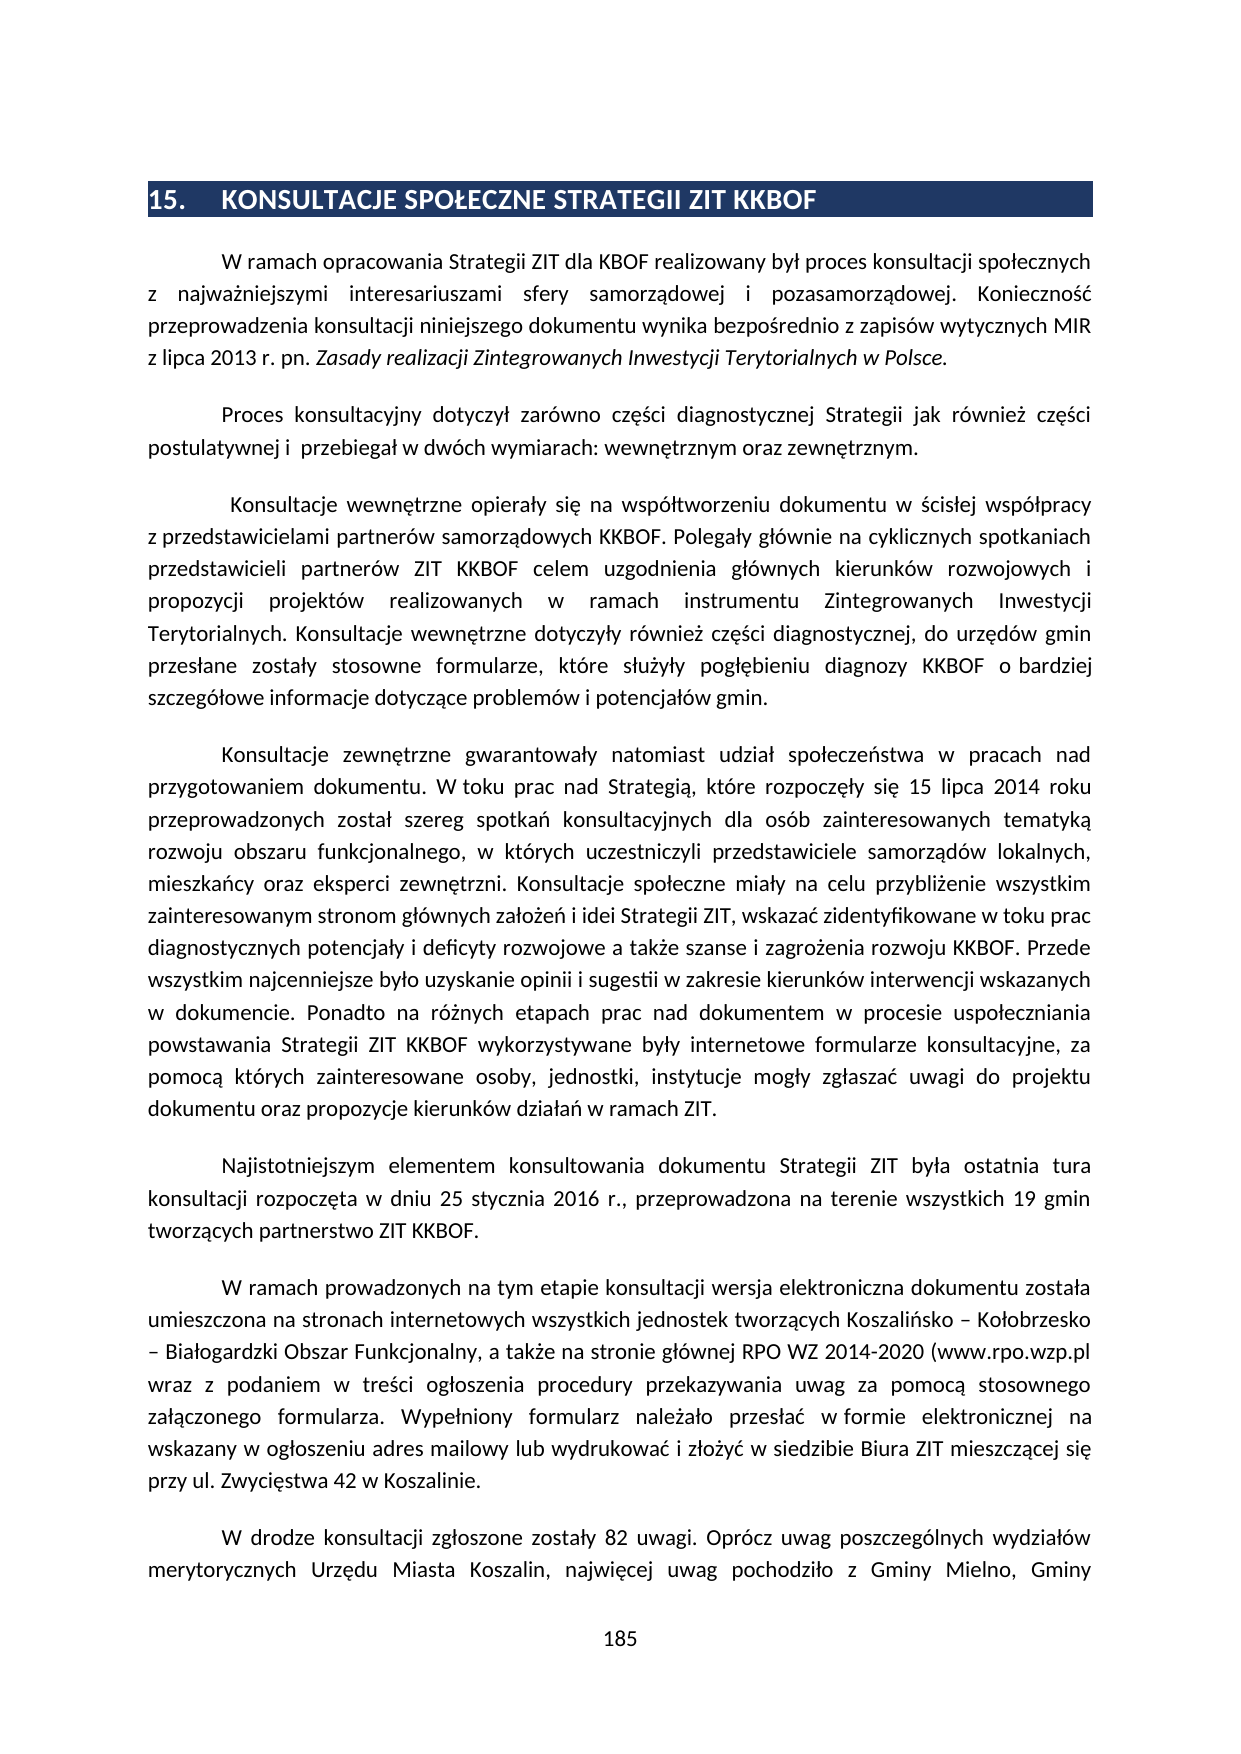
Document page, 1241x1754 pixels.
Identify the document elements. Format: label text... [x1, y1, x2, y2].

text W ramach prowadzonych na tym etapie konsultacji wersja elektroniczna dokumentu została umieszczona na stronach internetowych wszystkich jednostek tworzących Koszalińsko – Kołobrzesko – Białogardzki Obszar Funkcjonalny, a także na stronie głównej RPO WZ 2014-2020 (www.rpo.wzp.pl wraz z podaniem w treści ogłoszenia procedury przekazywania uwag za pomocą stosownego załączonego formularza. Wypełniony formularz należało przesłać w formie elektronicznej na wskazany w ogłoszeniu adres mailowy lub wydrukować i złożyć w siedzibie Biura ZIT mieszczącej się przy ul. Zwycięstwa 42 w Koszalinie. [148, 1273, 1093, 1494]
subtitle Konsultacje społeczne Strategii ZIT KKBOF [148, 181, 1093, 217]
text Konsultacje wewnętrzne opierały się na współtworzeniu dokumentu w ścisłej współpracy z przedstawicielami partnerów samorządowych KKBOF. Polegały głównie na cyklicznych spotkaniach przedstawicieli partnerów ZIT KKBOF celem uzgodnienia głównych kierunków rozwojowych i propozycji projektów realizowanych w ramach instrumentu Zintegrowanych Inwestycji Terytorialnych. Konsultacje wewnętrzne dotyczyły również części diagnostycznej, do urzędów gmin przesłane zostały stosowne formularze, które służyły pogłębieniu diagnozy KKBOF o bardziej szczegółowe informacje dotyczące problemów i potencjałów gmin. [148, 490, 1093, 711]
text Konsultacje zewnętrzne gwarantowały natomiast udział społeczeństwa w pracach nad przygotowaniem dokumentu. W toku prac nad Strategią, które rozpoczęły się 15 lipca 2014 roku przeprowadzonych został szereg spotkań konsultacyjnych dla osób zainteresowanych tematyką rozwoju obszaru funkcjonalnego, w których uczestniczyli przedstawiciele samorządów lokalnych, mieszkańcy oraz eksperci zewnętrzni. Konsultacje społeczne miały na celu przybliżenie wszystkim zainteresowanym stronom głównych założeń i idei Strategii ZIT, wskazać zidentyfikowane w toku prac diagnostycznych potencjały i deficyty rozwojowe a także szanse i zagrożenia rozwoju KKBOF. Przede wszystkim najcenniejsze było uzyskanie opinii i sugestii w zakresie kierunków interwencji wskazanych w dokumencie. Ponadto na różnych etapach prac nad dokumentem w procesie uspołeczniania powstawania Strategii ZIT KKBOF wykorzystywane były internetowe formularze konsultacyjne, za pomocą których zainteresowane osoby, jednostki, instytucje mogły zgłaszać uwagi do projektu dokumentu oraz propozycje kierunków działań w ramach ZIT. [148, 740, 1093, 1122]
text Proces konsultacyjny dotyczył zarówno części diagnostycznej Strategii jak również części postulatywnej i przebiegał w dwóch wymiarach: wewnętrznym oraz zewnętrznym. [148, 401, 1093, 461]
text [148, 1523, 1093, 1584]
text Najistotniejszym elementem konsultowania dokumentu Strategii ZIT była ostatnia tura konsultacji rozpoczęta w dniu 25 stycznia 2016 r., przeprowadzona na terenie wszystkich 19 gmin tworzących partnerstwo ZIT KKBOF. [148, 1152, 1093, 1244]
text W ramach opracowania Strategii ZIT dla KBOF realizowany był proces konsultacji społecznych z najważniejszymi interesariuszami sfery samorządowej i pozasamorządowej. Konieczność przeprowadzenia konsultacji niniejszego dokumentu wynika bezpośrednio z zapisów wytycznych MIR z lipca 2013 r. pn. Zasady realizacji Zintegrowanych Inwestycji Terytorialnych w Polsce. [148, 247, 1093, 371]
